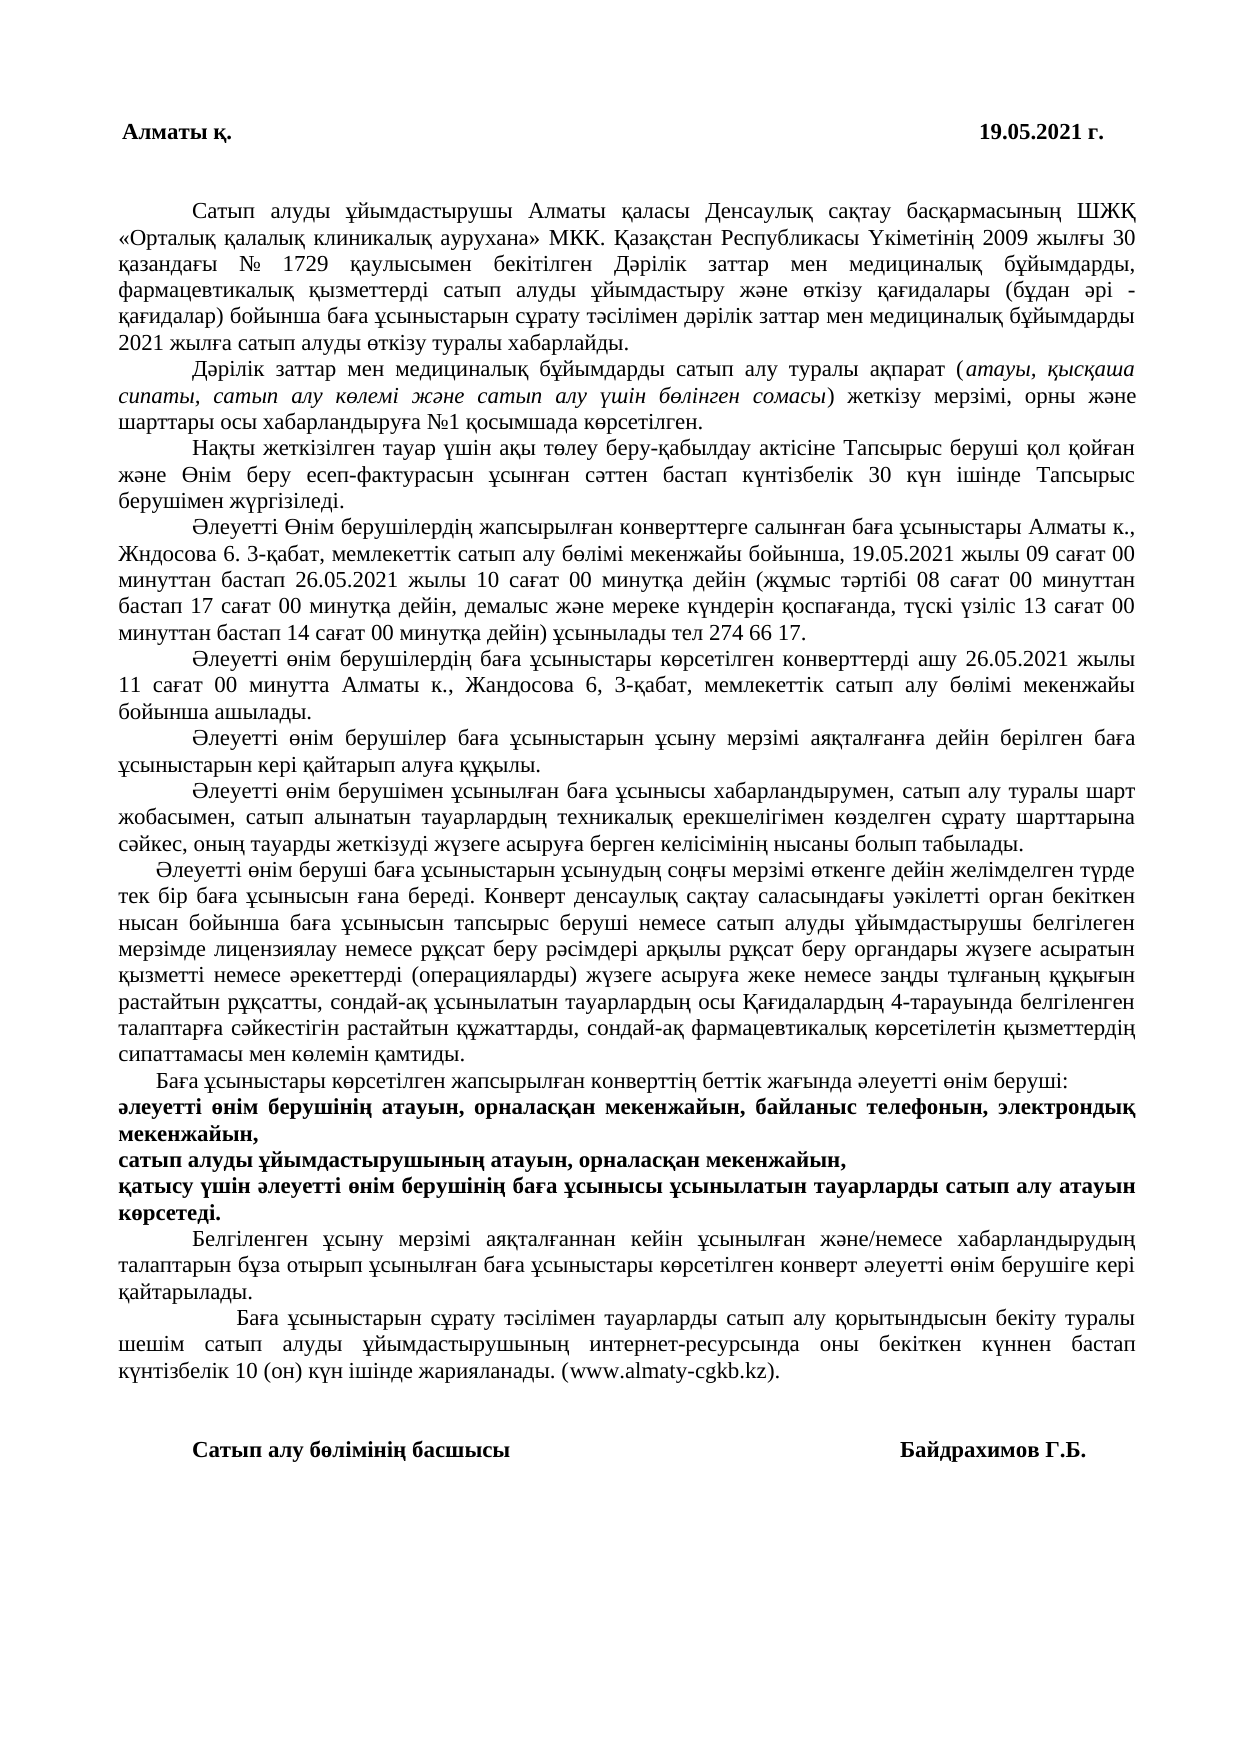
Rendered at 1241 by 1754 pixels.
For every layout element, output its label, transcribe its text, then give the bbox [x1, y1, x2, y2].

text Әлеуетті өнім берушілердің баға ұсыныстары көрсетілген конверттерді ашу 26.05.2021 жылы 11 сағат 00 минутта Алматы к., Жандосова 6, 3-қабат, мемлекеттік сатып алу бөлімі мекенжайы бойынша ашылады. [118, 645, 1137, 724]
text әлеуетті өнім берушінің атауын, орналасқан мекенжайын, байланыс телефонын, электрондық мекенжайын, [118, 1093, 1137, 1146]
text Сатып алуды ұйымдастырушы Алматы қаласы Денсаулық сақтау басқармасының ШЖҚ «Орталық қалалық клиникалық аурухана» МКК. Қазақстан Республикасы Үкіметінің 2009 жылғы 30 қазандағы № 1729 қаулысымен бекітілген Дәрілік заттар мен медициналық бұйымдарды, фармацевтикалық қызметтерді сатып алуды ұйымдастыру және өткізу қағидалары (бұдан әрі - қағидалар) бойынша баға ұсыныстарын сұрату тәсілімен дәрілік заттар мен медициналық бұйымдарды 2021 жылға сатып алуды өткізу туралы хабарлайды. [118, 197, 1137, 355]
text сатып алуды ұйымдастырушының атауын, орналасқан мекенжайын, [118, 1146, 1137, 1172]
text Нақты жеткізілген тауар үшін ақы төлеу беру-қабылдау актісіне Тапсырыс беруші қол қойған және Өнім беру есеп-фактурасын ұсынған сәттен бастап күнтізбелік 30 күн ішінде Тапсырыс берушімен жүргізіледі. [118, 434, 1137, 513]
text Баға ұсыныстары көрсетілген жапсырылған конверттің беттік жағында әлеуетті өнім беруші: [118, 1067, 1137, 1093]
text Әлеуетті өнім берушілер баға ұсыныстарын ұсыну мерзімі аяқталғанға дейін берілген баға ұсыныстарын кері қайтарып алуға құқылы. [118, 724, 1137, 777]
text Белгіленген ұсыну мерзімі аяқталғаннан кейін ұсынылған және/немесе хабарландырудың талаптарын бұза отырып ұсынылған баға ұсыныстары көрсетілген конверт әлеуетті өнім берушіге кері қайтарылады. [118, 1225, 1137, 1304]
text Әлеуетті өнім берушімен ұсынылған баға ұсынысы хабарландырумен, сатып алу туралы шарт жобасымен, сатып алынатын тауарлардың техникалық ерекшелігімен көзделген сұрату шарттарына сәйкес, оның тауарды жеткізуді жүзеге асыруға берген келісімінің нысаны болып табылады. [118, 777, 1137, 856]
text қатысу үшін әлеуетті өнім берушінің баға ұсынысы ұсынылатын тауарларды сатып алу атауын көрсетеді. [118, 1172, 1137, 1225]
text Әлеуетті Өнім берушілердің жапсырылған конверттерге салынған баға ұсыныстары Алматы к., Жндосова 6. 3-қабат, мемлекеттік сатып алу бөлімі мекенжайы бойынша, 19.05.2021 жылы 09 сағат 00 минуттан бастап 26.05.2021 жылы 10 сағат 00 минутқа дейін (жұмыс тәртібі 08 сағат 00 минуттан бастап 17 сағат 00 минутқа дейін, демалыс және мереке күндерін қоспағанда, түскі үзіліс 13 сағат 00 минуттан бастап 14 сағат 00 минутқа дейін) ұсынылады тел 274 66 17. [118, 513, 1137, 645]
text Баға ұсыныстарын сұрату тәсілімен тауарларды сатып алу қорытындысын бекіту туралы шешім сатып алуды ұйымдастырушының интернет-ресурсында оны бекіткен күннен бастап күнтізбелік 10 (он) күн ішінде жарияланады. (www.almaty-cgkb.kz). [118, 1304, 1137, 1383]
text Алматы қ. 19.05.2021 г. [88, 118, 1137, 144]
text Сатып алу бөлімінің басшысы Байдрахимов Г.Б. [118, 1436, 1137, 1462]
text Дәрілік заттар мен медициналық бұйымдарды сатып алу туралы ақпарат (атауы, қысқаша сипаты, сатып алу көлемі және сатып алу үшін бөлінген сомасы) жеткізу мерзімі, орны және шарттары осы хабарландыруға №1 қосымшада көрсетілген. [118, 355, 1137, 434]
text Әлеуетті өнім беруші баға ұсыныстарын ұсынудың соңғы мерзімі өткенге дейін желімделген түрде тек бір баға ұсынысын ғана береді. Конверт денсаулық сақтау саласындағы уәкілетті орган бекіткен нысан бойынша баға ұсынысын тапсырыс беруші немесе сатып алуды ұйымдастырушы белгілеген мерзімде лицензиялау немесе рұқсат беру рәсімдері арқылы рұқсат беру органдары жүзеге асыратын қызметті немесе әрекеттерді (операцияларды) жүзеге асыруға жеке немесе заңды тұлғаның құқығын растайтын рұқсатты, сондай-ақ ұсынылатын тауарлардың осы Қағидалардың 4-тарауында белгіленген талаптарға сәйкестігін растайтын құжаттарды, сондай-ақ фармацевтикалық көрсетілетін қызметтердің сипаттамасы мен көлемін қамтиды. [118, 856, 1137, 1067]
